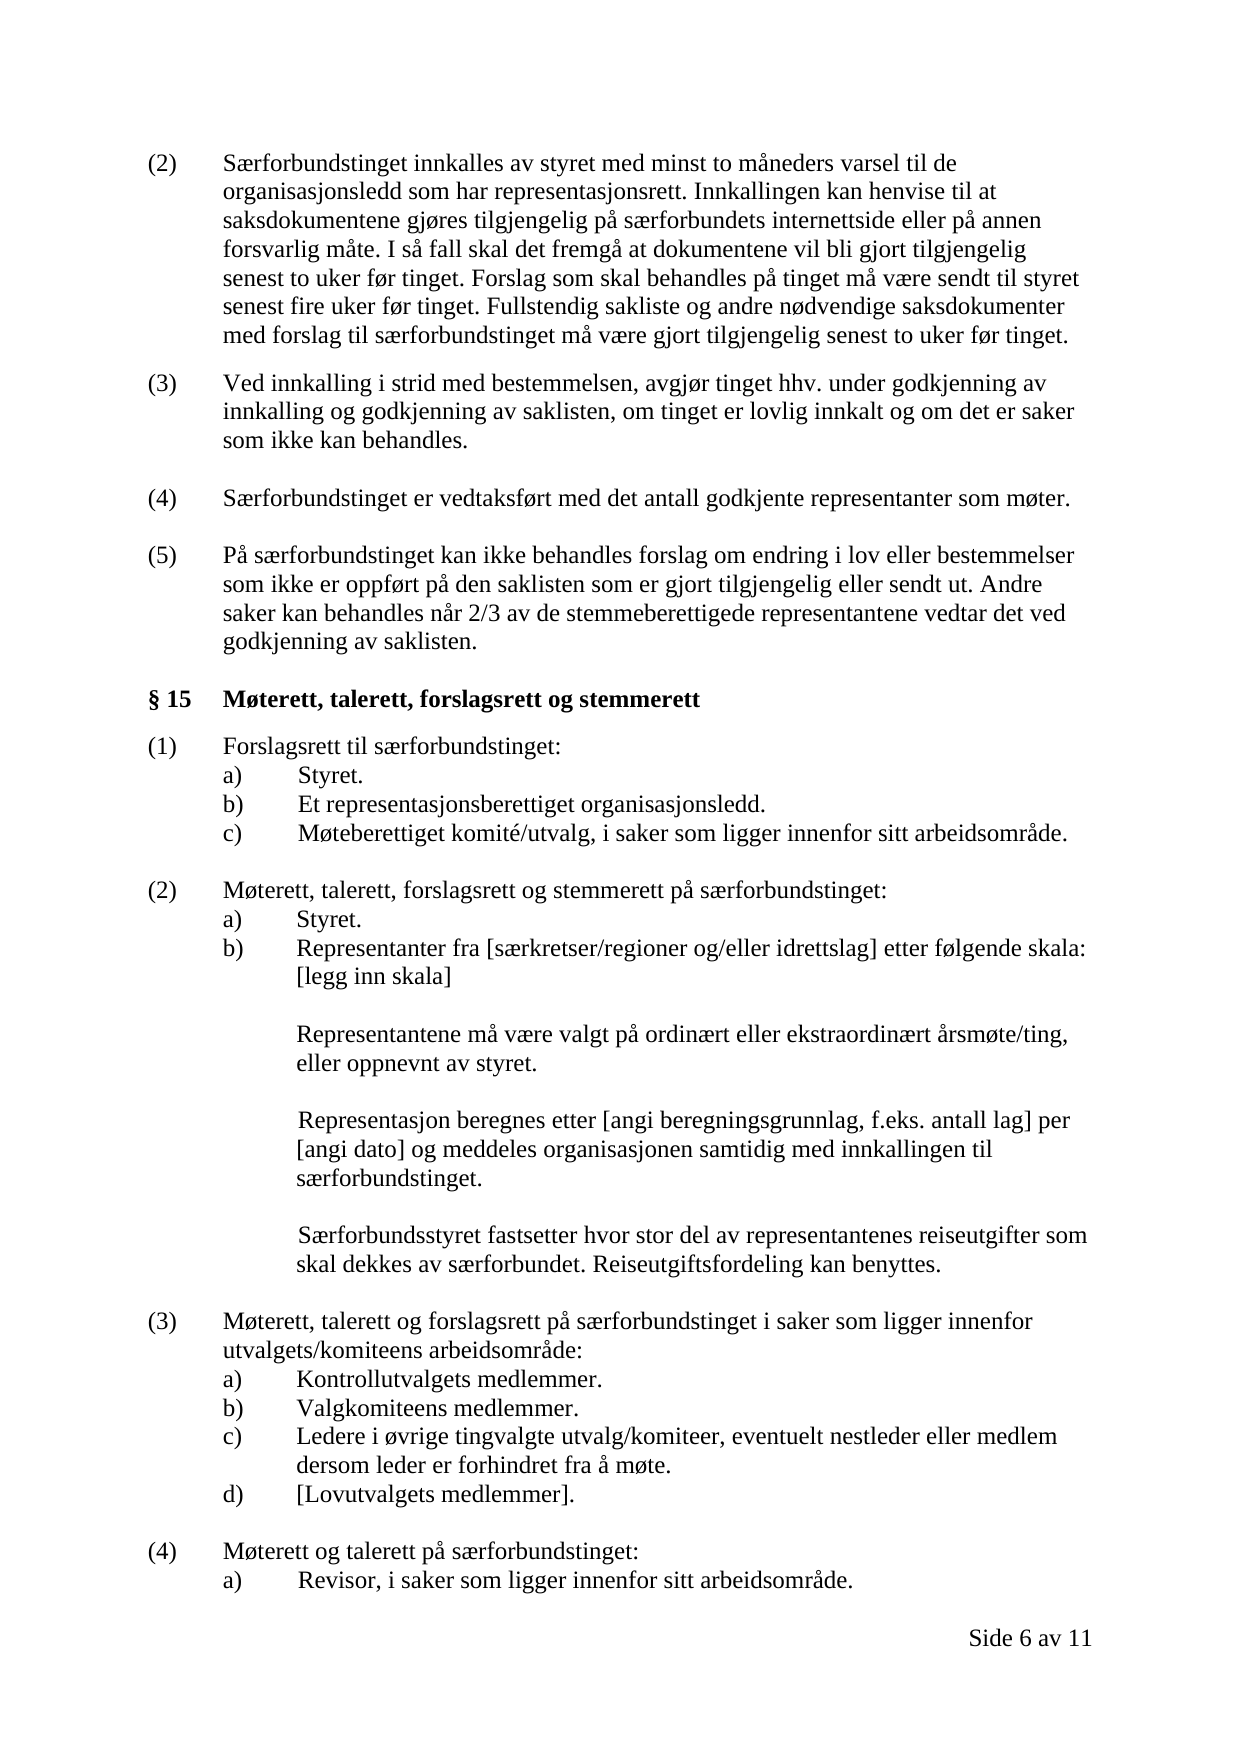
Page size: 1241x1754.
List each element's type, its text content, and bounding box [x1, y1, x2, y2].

text a) Revisor, i saker som ligger innenfor sitt arbeidsområde. [223, 1565, 1093, 1594]
text (4) Særforbundstinget er vedtaksført med det antall godkjente representanter som møter. [148, 483, 1093, 511]
text (3) Ved innkalling i strid med bestemmelsen, avgjør tinget hhv. under godkjenning av innkalling og godkjenning av saklisten, om tinget er lovlig innkalt og om det er saker som ikke kan behandles. [148, 368, 1093, 454]
text [legg inn skala] [296, 961, 1093, 990]
list Representanter fra [særkretser/regioner og/eller idrettslag] etter følgende skala: [223, 933, 1093, 961]
text (4) Møterett og talerett på særforbundstinget: [148, 1536, 1093, 1565]
text (1) Forslagsrett til særforbundstinget: [148, 731, 1093, 760]
text (5) På særforbundstinget kan ikke behandles forslag om endring i lov eller bestemmelser som ikke er oppført på den saklisten som er gjort tilgjengelig eller sendt ut. Andre saker kan behandles når 2/3 av de stemmeberettigede representantene vedtar det ved godkjenning av saklisten. [148, 540, 1093, 655]
text Særforbundsstyret fastsetter hvor stor del av representantenes reiseutgifter som skal dekkes av særforbundet. Reiseutgiftsfordeling kan benyttes. [296, 1220, 1093, 1278]
list Ledere i øvrige tingvalgte utvalg/komiteer, eventuelt nestleder eller medlem dersom leder er forhindret fra å møte. [223, 1421, 1093, 1479]
list Valgkomiteens medlemmer. [223, 1393, 1093, 1421]
text (2) Møterett, talerett, forslagsrett og stemmerett på særforbundstinget: [148, 875, 1093, 904]
text § 15 Møterett, talerett, forslagsrett og stemmerett [148, 684, 1093, 713]
text a) Styret. b) Et representasjonsberettiget organisasjonsledd. c) Møteberettiget komité/utvalg, i saker som ligger innenfor sitt arbeidsområde. [223, 760, 1093, 846]
text Representantene må være valgt på ordinært eller ekstraordinært årsmøte/ting, eller oppnevnt av styret. [148, 1019, 1093, 1076]
text Representasjon beregnes etter [angi beregningsgrunnlag, f.eks. antall lag] per [angi dato] og meddeles organisasjonen samtidig med innkallingen til særforbundstinget. [296, 1105, 1093, 1191]
list [Lovutvalgets medlemmer]. [223, 1479, 1093, 1508]
list Kontrollutvalgets medlemmer. [223, 1364, 1093, 1393]
text (2) Særforbundstinget innkalles av styret med minst to måneders varsel til de organisasjonsledd som har representasjonsrett. Innkallingen kan henvise til at saksdokumentene gjøres tilgjengelig på særforbundets internettside eller på annen forsvarlig måte. I så fall skal det fremgå at dokumentene vil bli gjort tilgjengelig senest to uker før tinget. Forslag som skal behandles på tinget må være sendt til styret senest fire uker før tinget. Fullstendig sakliste og andre nødvendige saksdokumenter med forslag til særforbundstinget må være gjort tilgjengelig senest to uker før tinget. [148, 148, 1093, 349]
list Styret. [223, 904, 1093, 933]
text (3) Møterett, talerett og forslagsrett på særforbundstinget i saker som ligger innenfor utvalgets/komiteens arbeidsområde: [148, 1306, 1093, 1364]
